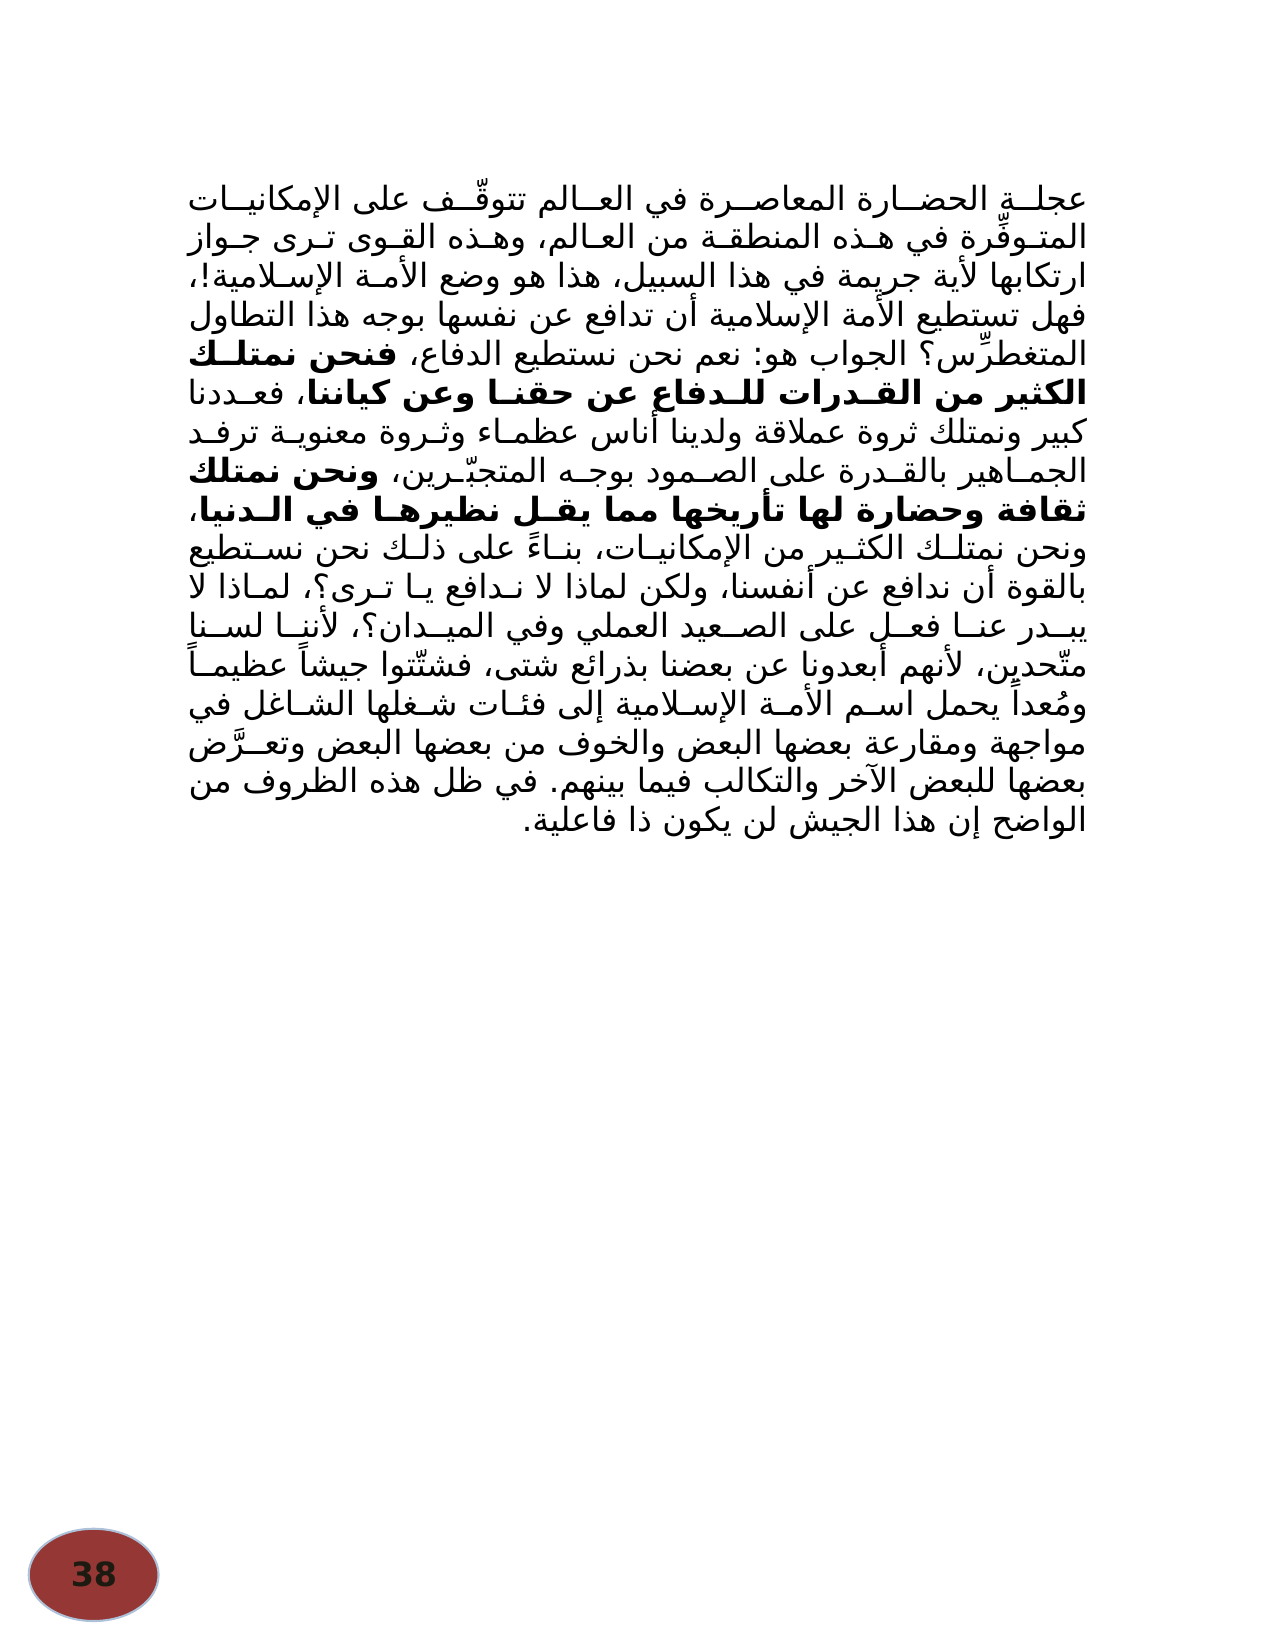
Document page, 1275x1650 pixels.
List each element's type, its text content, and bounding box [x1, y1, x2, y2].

text عجلة الحضارة المعاصرة في العالم تتوقّف على الإمكانيات المتوفِّرة في هذه المنطقة من العالم، وهذه القوى ترى جواز ارتكابها لأية جريمة في هذا السبيل، هذا هو وضع الأمة الإسلامية!، فهل تستطيع الأمة الإسلامية أن تدافع عن نفسها بوجه هذا التطاول المتغطرِّس؟ الجواب هو: نعم نحن نستطيع الدفاع، فنحن نمتلك الكثير من القدرات للدفاع عن حقنا وعن كياننا، فعددنا كبير ونمتلك ثروة عملاقة ولدينا أناس عظماء وثروة معنوية ترفد الجماهير بالقدرة على الصمود بوجه المتجبّرين، ونحن نمتلك ثقافة وحضارة لها تأريخها مما يقل نظيرها في الدنيا، ونحن نمتلك الكثير من الإمكانيات، بناءً على ذلك نحن نستطيع بالقوة أن ندافع عن أنفسنا، ولكن لماذا لا ندافع يا ترى؟، لماذا لا يبدر عنا فعل على الصعيد العملي وفي الميدان؟، لأننا لسنا متّحدين، لأنهم أبعدونا عن بعضنا بذرائع شتى، فشتّتوا جيشاً عظيماً ومُعداً يحمل اسم الأمة الإسلامية إلى فئات شغلها الشاغل في مواجهة ومقارعة بعضها البعض والخوف من بعضها البعض وتعرَّض بعضها للبعض الآخر والتكالب فيما بينهم. في ظل هذه الظروف من الواضح إن هذا الجيش لن يكون ذا فاعلية. [187, 179, 1087, 840]
